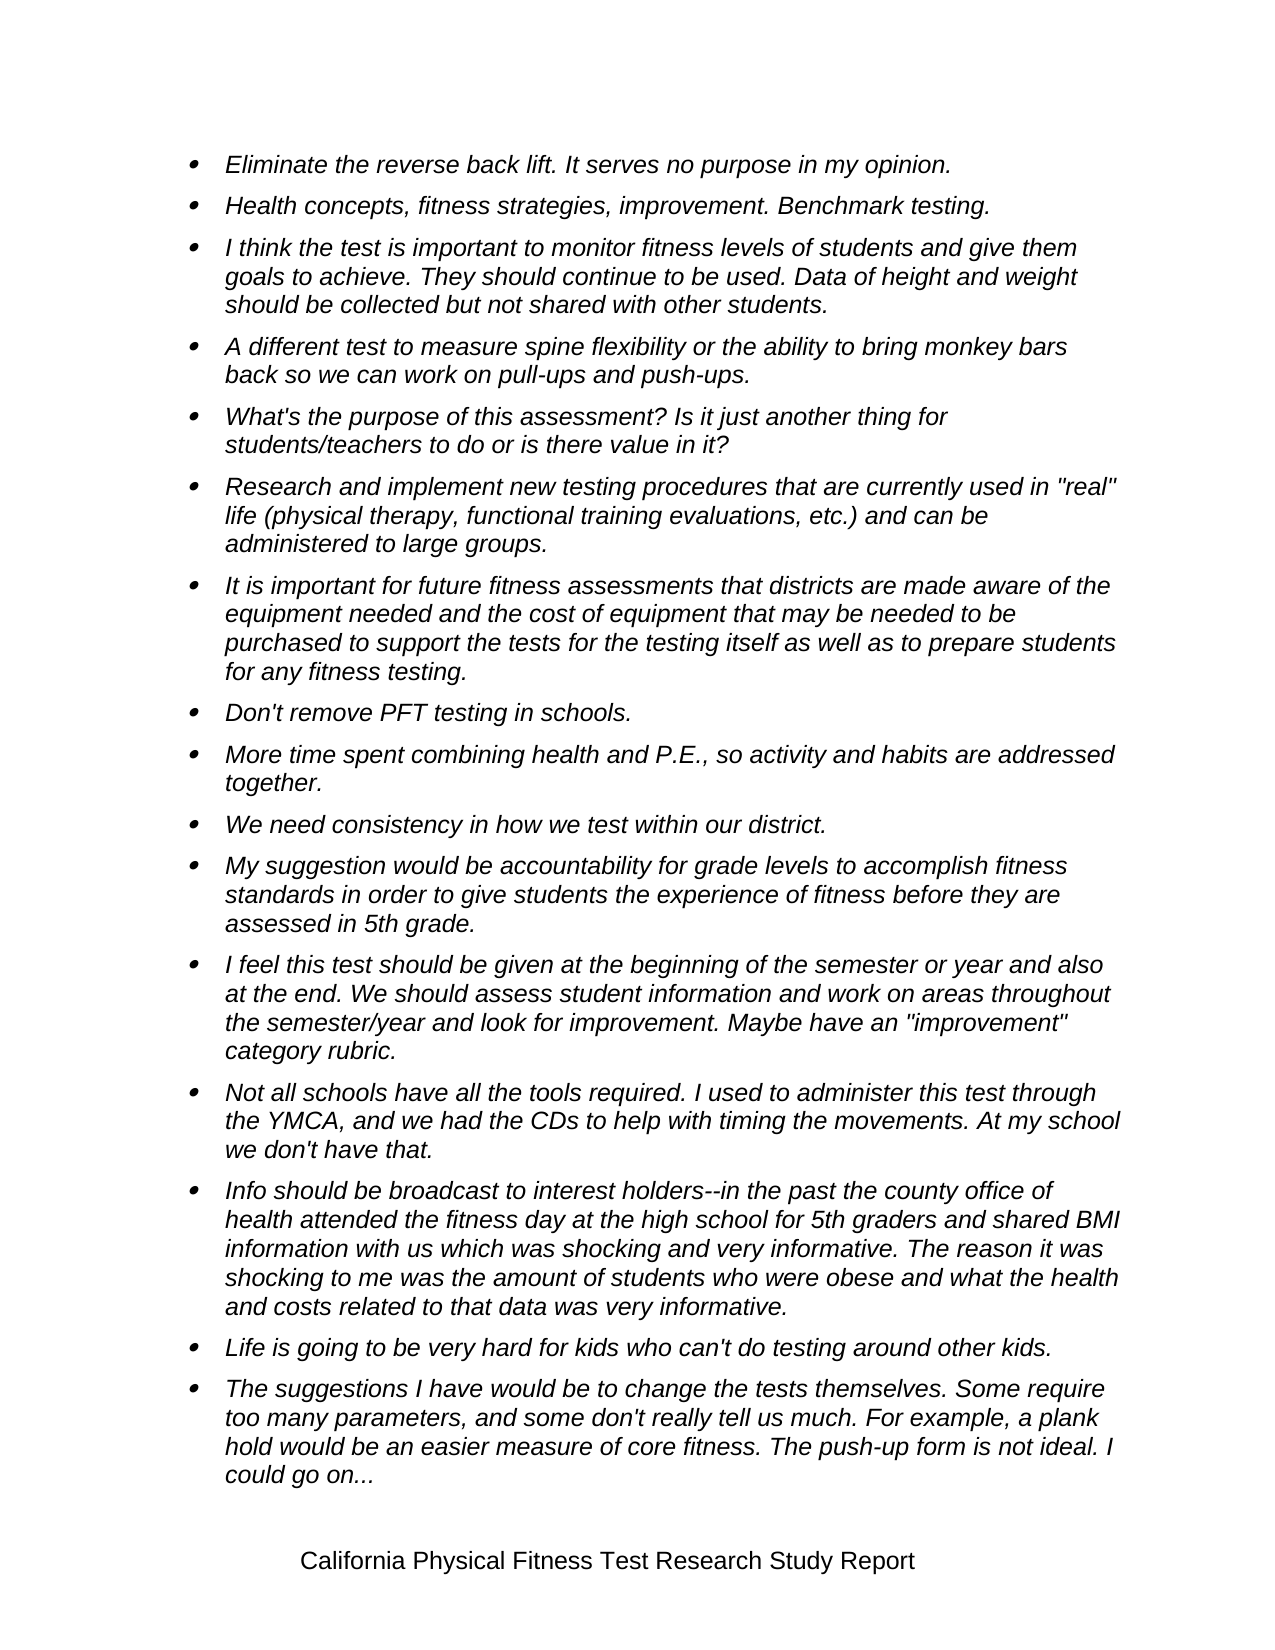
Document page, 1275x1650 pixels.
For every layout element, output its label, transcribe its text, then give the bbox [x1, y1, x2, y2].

list Eliminate the reverse back lift. It serves no purpose in my opinion. [187, 150, 1125, 179]
list It is important for future fitness assessments that districts are made aware of the equipment needed and the cost of equipment that may be needed to be purchased to support the tests for the testing itself as well as to prepare students for any fitness testing. [187, 571, 1125, 686]
list More time spent combining health and P.E., so activity and habits are addressed together. [187, 739, 1125, 797]
list Health concepts, fitness strategies, improvement. Benchmark testing. [187, 191, 1125, 220]
list Research and implement new testing procedures that are currently used in "real" life (physical therapy, functional training evaluations, etc.) and can be administered to large groups. [187, 472, 1125, 558]
list We need consistency in how we test within our district. [187, 810, 1125, 838]
list The suggestions I have would be to change the tests themselves. Some require too many parameters, and some don't really tell us much. For example, a plank hold would be an easier measure of core fitness. The push-up form is not ideal. I could go on... [187, 1374, 1125, 1489]
list Info should be broadcast to interest holders--in the past the county office of health attended the fitness day at the high school for 5th graders and shared BMI information with us which was shocking and very informative. The reason it was shocking to me was the amount of students who were obese and what the health and costs related to that data was very informative. [187, 1176, 1125, 1320]
list I feel this test should be given at the beginning of the semester or year and also at the end. We should assess student information and work on areas throughout the semester/year and look for improvement. Maybe have an "improvement" category rubric. [187, 950, 1125, 1065]
list A different test to measure spine flexibility or the ability to bring monkey bars back so we can work on pull-ups and push-ups. [187, 332, 1125, 389]
list My suggestion would be accountability for grade levels to accomplish fitness standards in order to give students the experience of fitness before they are assessed in 5th grade. [187, 851, 1125, 937]
list What's the purpose of this assessment? Is it just another thing for students/teachers to do or is there value in it? [187, 402, 1125, 459]
list I think the test is important to monitor fitness levels of students and give them goals to achieve. They should continue to be used. Data of height and weight should be collected but not shared with other students. [187, 233, 1125, 319]
list Don't remove PFT testing in schools. [187, 698, 1125, 727]
list Life is going to be very hard for kids who can't do testing around other kids. [187, 1333, 1125, 1362]
list Not all schools have all the tools required. I used to administer this test through the YMCA, and we had the CDs to help with timing the movements. At my school we don't have that. [187, 1077, 1125, 1164]
